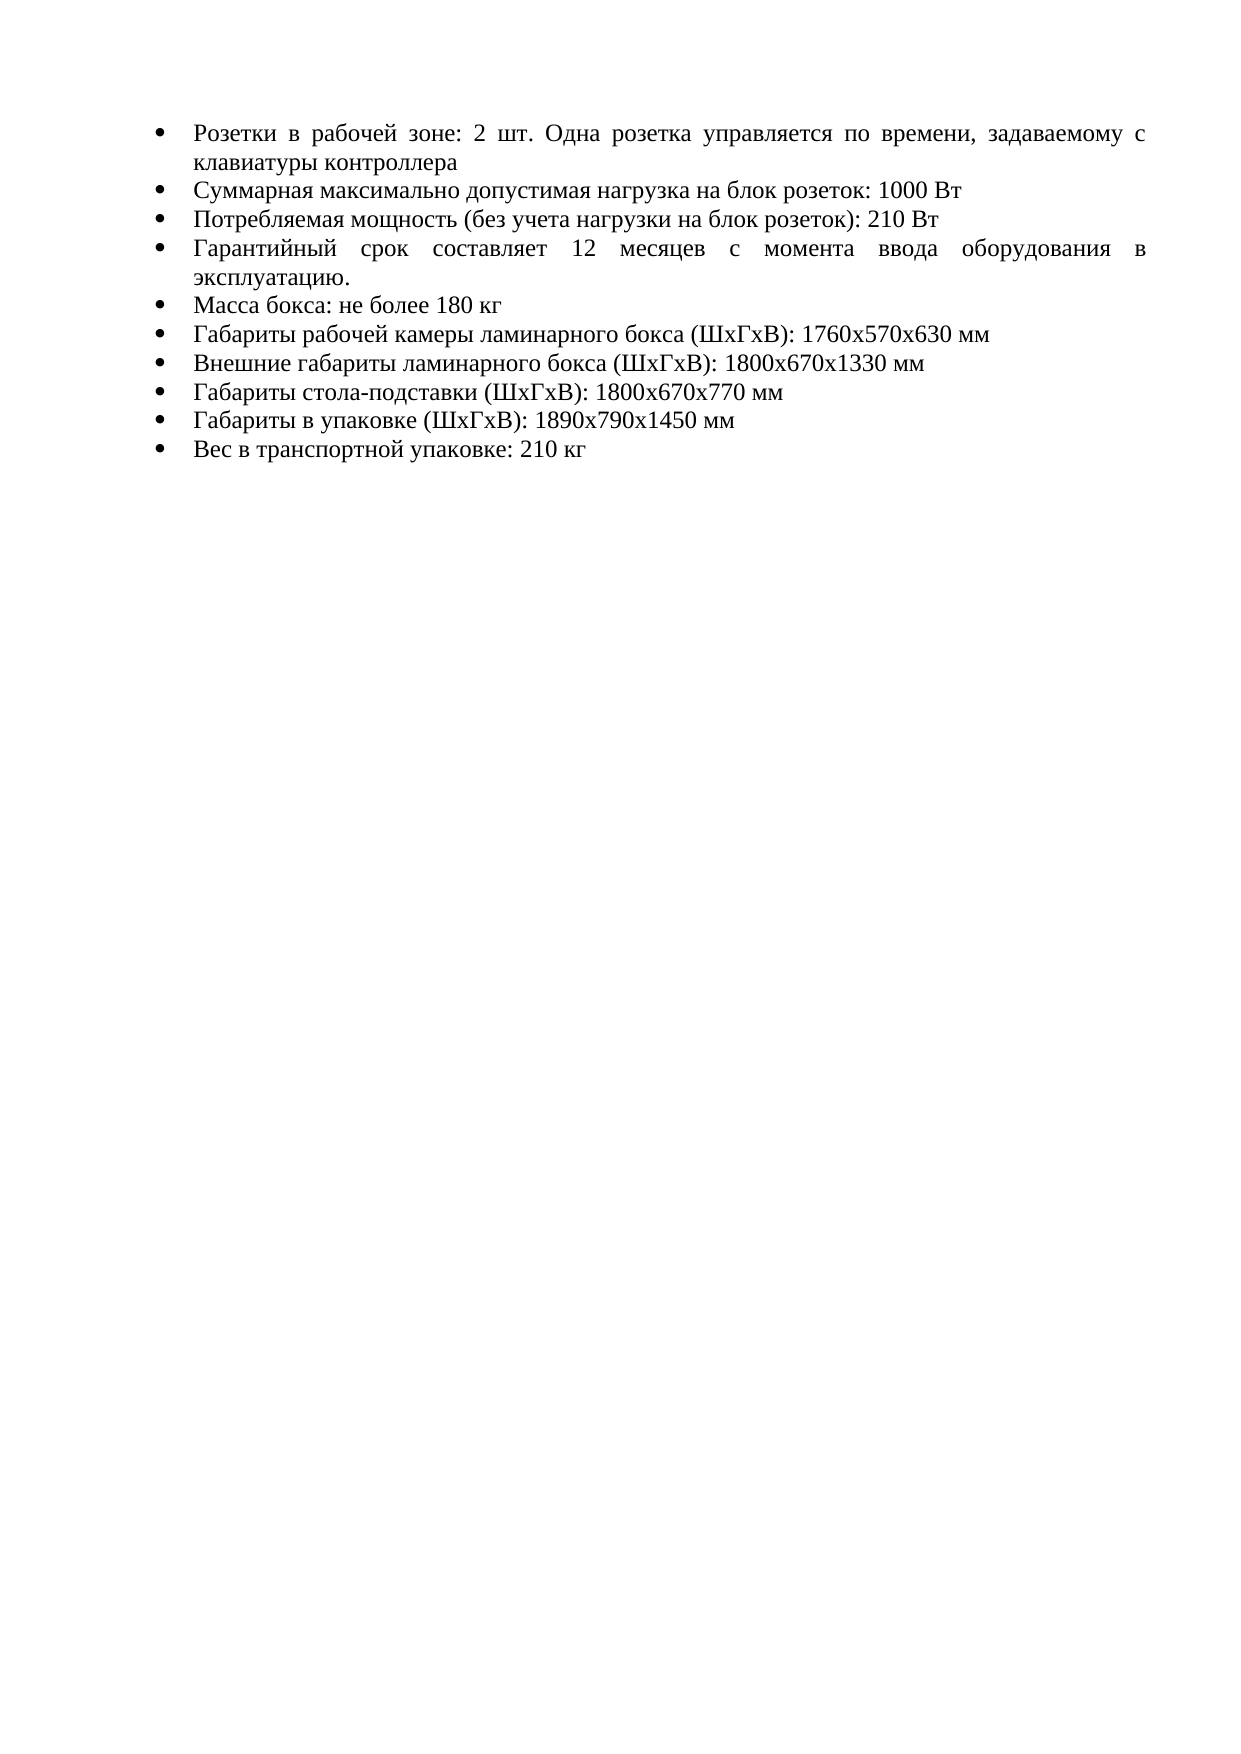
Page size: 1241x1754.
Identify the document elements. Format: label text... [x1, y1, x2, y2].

list Розетки в рабочей зоне: 2 шт. Одна розетка управляется по времени, задаваемому с клавиатуры контроллера [156, 118, 1147, 176]
list Потребляемая мощность (без учета нагрузки на блок розеток): 210 Вт [156, 204, 1147, 233]
list Вес в транспортной упаковке: 210 кг [156, 434, 1147, 463]
list Суммарная максимально допустимая нагрузка на блок розеток: 1000 Вт [156, 176, 1147, 204]
list Масса бокса: не более 180 кг [156, 291, 1147, 319]
list Габариты в упаковке (ШхГхВ): 1890х790х1450 мм [156, 406, 1147, 434]
list Внешние габариты ламинарного бокса (ШхГхВ): 1800х670х1330 мм [156, 348, 1147, 377]
list Габариты рабочей камеры ламинарного бокса (ШхГхВ): 1760x570x630 мм [156, 319, 1147, 348]
list Габариты стола-подставки (ШхГхВ): 1800x670x770 мм [156, 377, 1147, 406]
list Гарантийный срок составляет 12 месяцев с момента ввода оборудования в эксплуатацию. [156, 233, 1147, 291]
